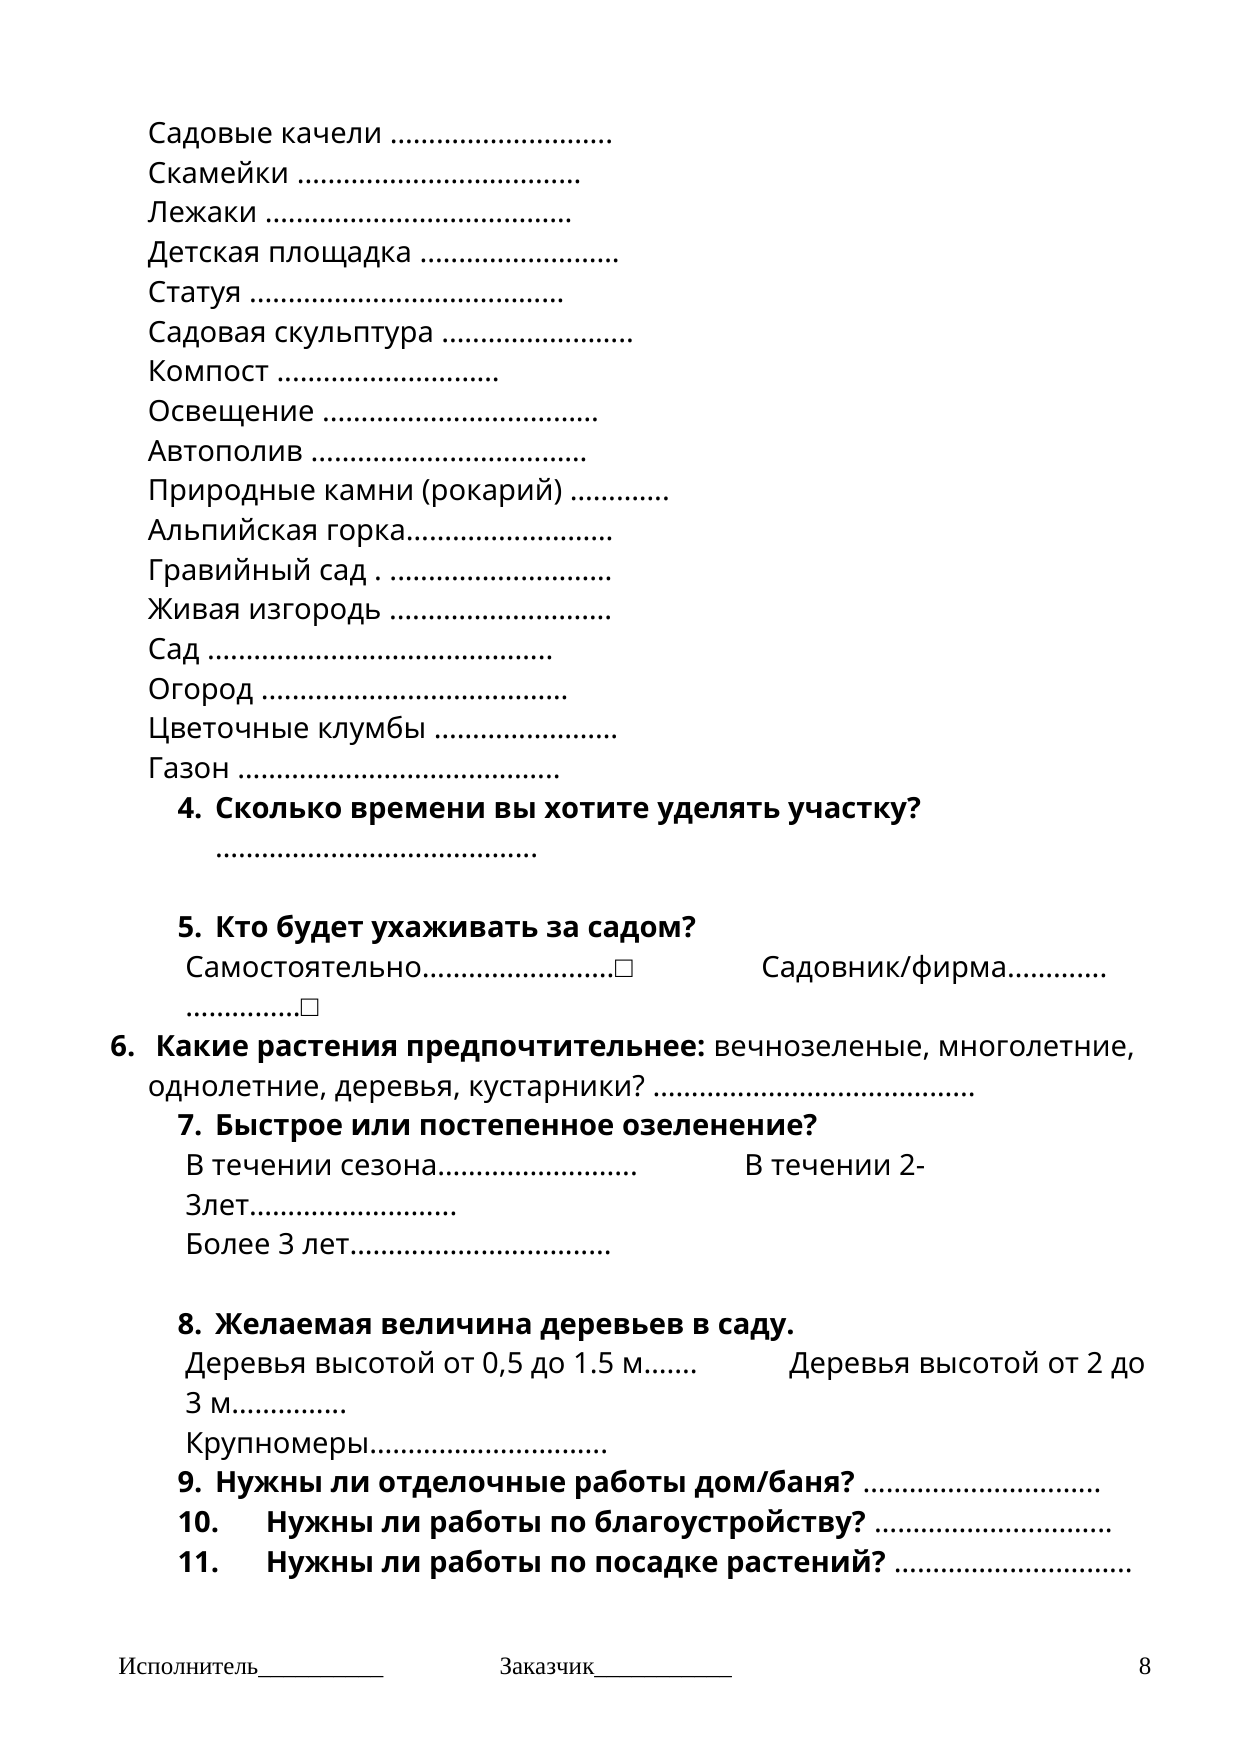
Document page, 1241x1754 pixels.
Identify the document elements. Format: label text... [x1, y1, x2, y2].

list Лежаки .………………………………… [148, 192, 1152, 231]
list Скамейки .……………………………… [148, 152, 1152, 192]
list Нужны ли работы по благоустройству? …………………….…... [177, 1501, 1152, 1541]
list Освещение ...…………………………… [148, 390, 1152, 430]
list Альпийская горка……………………… [148, 509, 1152, 549]
list Нужны ли отделочные работы дом/баня? …………………….…... [177, 1462, 1152, 1501]
list Кто будет ухаживать за садом? [177, 906, 1152, 946]
list Статуя ..………………………………… [148, 271, 1152, 311]
text Более 3 лет………..………………..... [185, 1224, 1152, 1263]
list Газон …………………………………... [148, 747, 1152, 787]
list Детская площадка ..…………………… [148, 231, 1152, 271]
list Желаемая величина деревьев в саду. [177, 1303, 1152, 1343]
text В течении сезона…………………..... В течении 2-3лет……………………... [185, 1144, 1152, 1224]
list Сад .…………………………………….. [148, 628, 1152, 668]
list Быстрое или постепенное озеленение? [177, 1104, 1152, 1144]
list Живая изгородь .………………………. [148, 589, 1152, 628]
text Самостоятельно………………...….□ Садовник/фирма………….……………□ [185, 946, 1152, 1025]
text Деревья высотой от 0,5 до 1.5 м….... Деревья высотой от 2 до 3 м…………... [185, 1343, 1152, 1422]
list Садовые качели ……………………….. [148, 112, 1152, 152]
list Нужны ли работы по посадке растений? …………………….…... [177, 1541, 1152, 1581]
text Крупномеры…………………….…... [185, 1422, 1152, 1462]
list Природные камни (рокарий) …………. [148, 469, 1152, 509]
list Автополив ...…………………………… [148, 430, 1152, 469]
list Цветочные клумбы …………………… [148, 708, 1152, 747]
list Какие растения предпочтительнее: вечнозеленые, многолетние, однолетние, деревья, кустарники? …………………………………... [110, 1025, 1152, 1104]
list Гравийный сад . ..……………………… [148, 549, 1152, 589]
list Садовая скульптура .….……………….. [148, 311, 1152, 351]
list Огород .………………………………… [148, 668, 1152, 708]
list Компост ...…..………………… [148, 351, 1152, 390]
list Сколько времени вы хотите уделять участку? …………………………………... [177, 787, 1152, 866]
